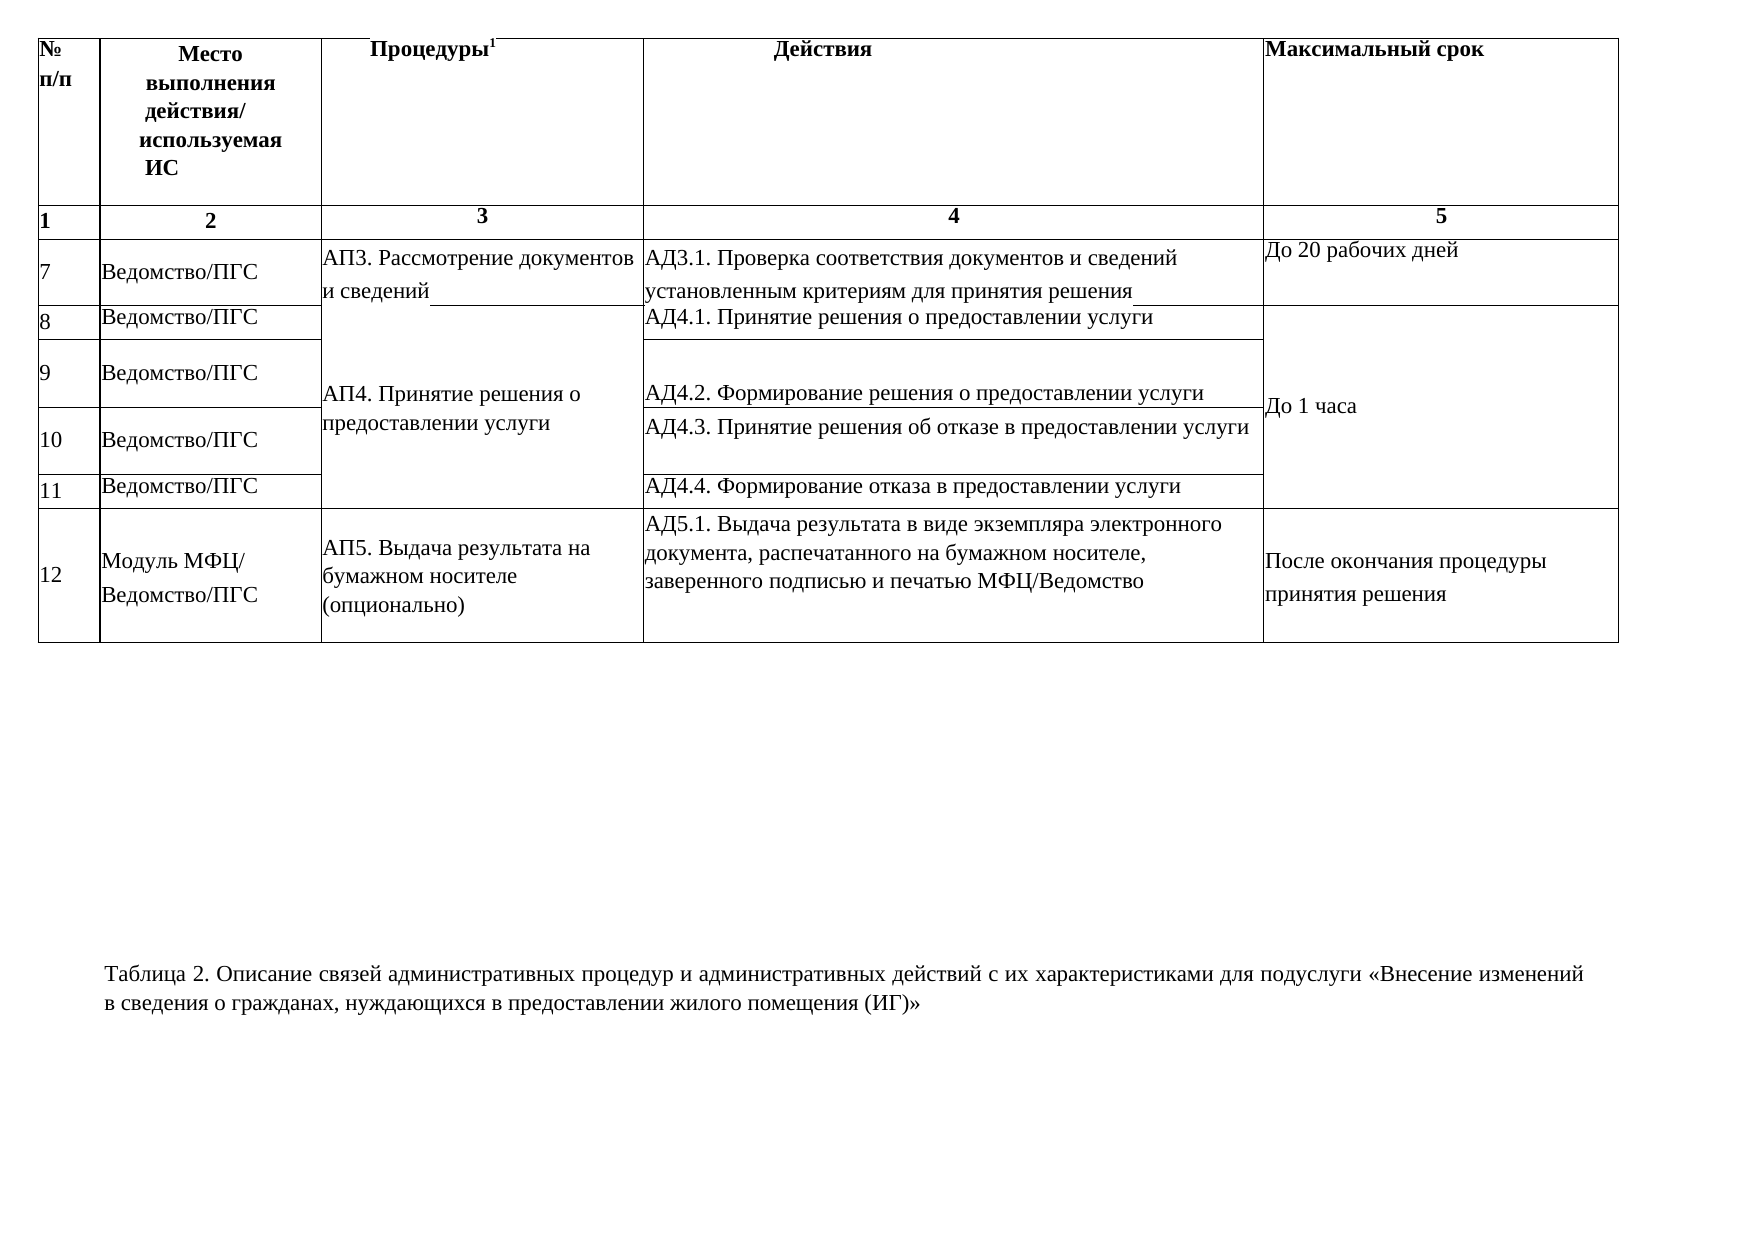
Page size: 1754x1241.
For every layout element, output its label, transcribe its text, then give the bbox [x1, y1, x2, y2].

table_cell 7 [39, 240, 99, 305]
table_cell После окончания процедуры принятия решения [1264, 509, 1618, 642]
table_cell Ведомство/ПГС [101, 408, 321, 474]
table_header Процедуры1 [322, 39, 643, 204]
table_cell Ведомство/ПГС [101, 340, 321, 407]
table_cell Ведомство/ПГС [101, 475, 321, 508]
table_cell 11 [39, 475, 99, 508]
table_cell Ведомство/ПГС [101, 240, 321, 305]
table_cell АД4.2. Формирование решения о предоставлении услуги [644, 340, 1263, 407]
table_cell 12 [39, 509, 99, 642]
table_cell АД5.1. Выдача результата в виде экземпляра электронного документа, распечатанного на бумажном носителе, заверенного подписью и печатью МФЦ/Ведомство [644, 509, 1263, 642]
table_cell 1 [39, 206, 99, 238]
table_cell 2 [101, 206, 321, 238]
table_header № п/п [39, 39, 99, 204]
table_cell АД3.1. Проверка соответствия документов и сведений установленным критериям для принятия решения [644, 240, 1263, 305]
text Таблица 2. Описание связей административных процедур и административных действий с их характеристиками для подуслуги «Внесение изменений в сведения о гражданах, нуждающихся в предоставлении жилого помещения (ИГ)» [104, 959, 1587, 1016]
table_cell До 20 рабочих дней [1264, 240, 1618, 305]
table_header Действия [644, 39, 1263, 204]
table_cell 8 [39, 306, 99, 339]
table_cell 9 [39, 340, 99, 407]
table_cell Ведомство/ПГС [101, 306, 321, 339]
table_cell АП4. Принятие решения о предоставлении услуги [322, 306, 643, 508]
table_cell Модуль МФЦ/ Ведомство/ПГС [101, 509, 321, 642]
table_header Максимальный срок [1264, 39, 1618, 204]
table_cell 3 [322, 206, 643, 238]
table_cell АД4.1. Принятие решения о предоставлении услуги [644, 306, 1263, 339]
table_cell 5 [1264, 206, 1618, 238]
table_cell АД4.3. Принятие решения об отказе в предоставлении услуги [644, 408, 1263, 474]
table_cell АП3. Рассмотрение документов и сведений [322, 240, 643, 305]
table_cell АД4.4. Формирование отказа в предоставлении услуги [644, 475, 1263, 508]
table_header Место выполнения действия/ используемая ИС [101, 39, 321, 204]
table_cell 4 [644, 206, 1263, 238]
table_cell 10 [39, 408, 99, 474]
table_cell До 1 часа [1264, 306, 1618, 508]
table_cell АП5. Выдача результата на бумажном носителе (опционально) [322, 509, 643, 642]
